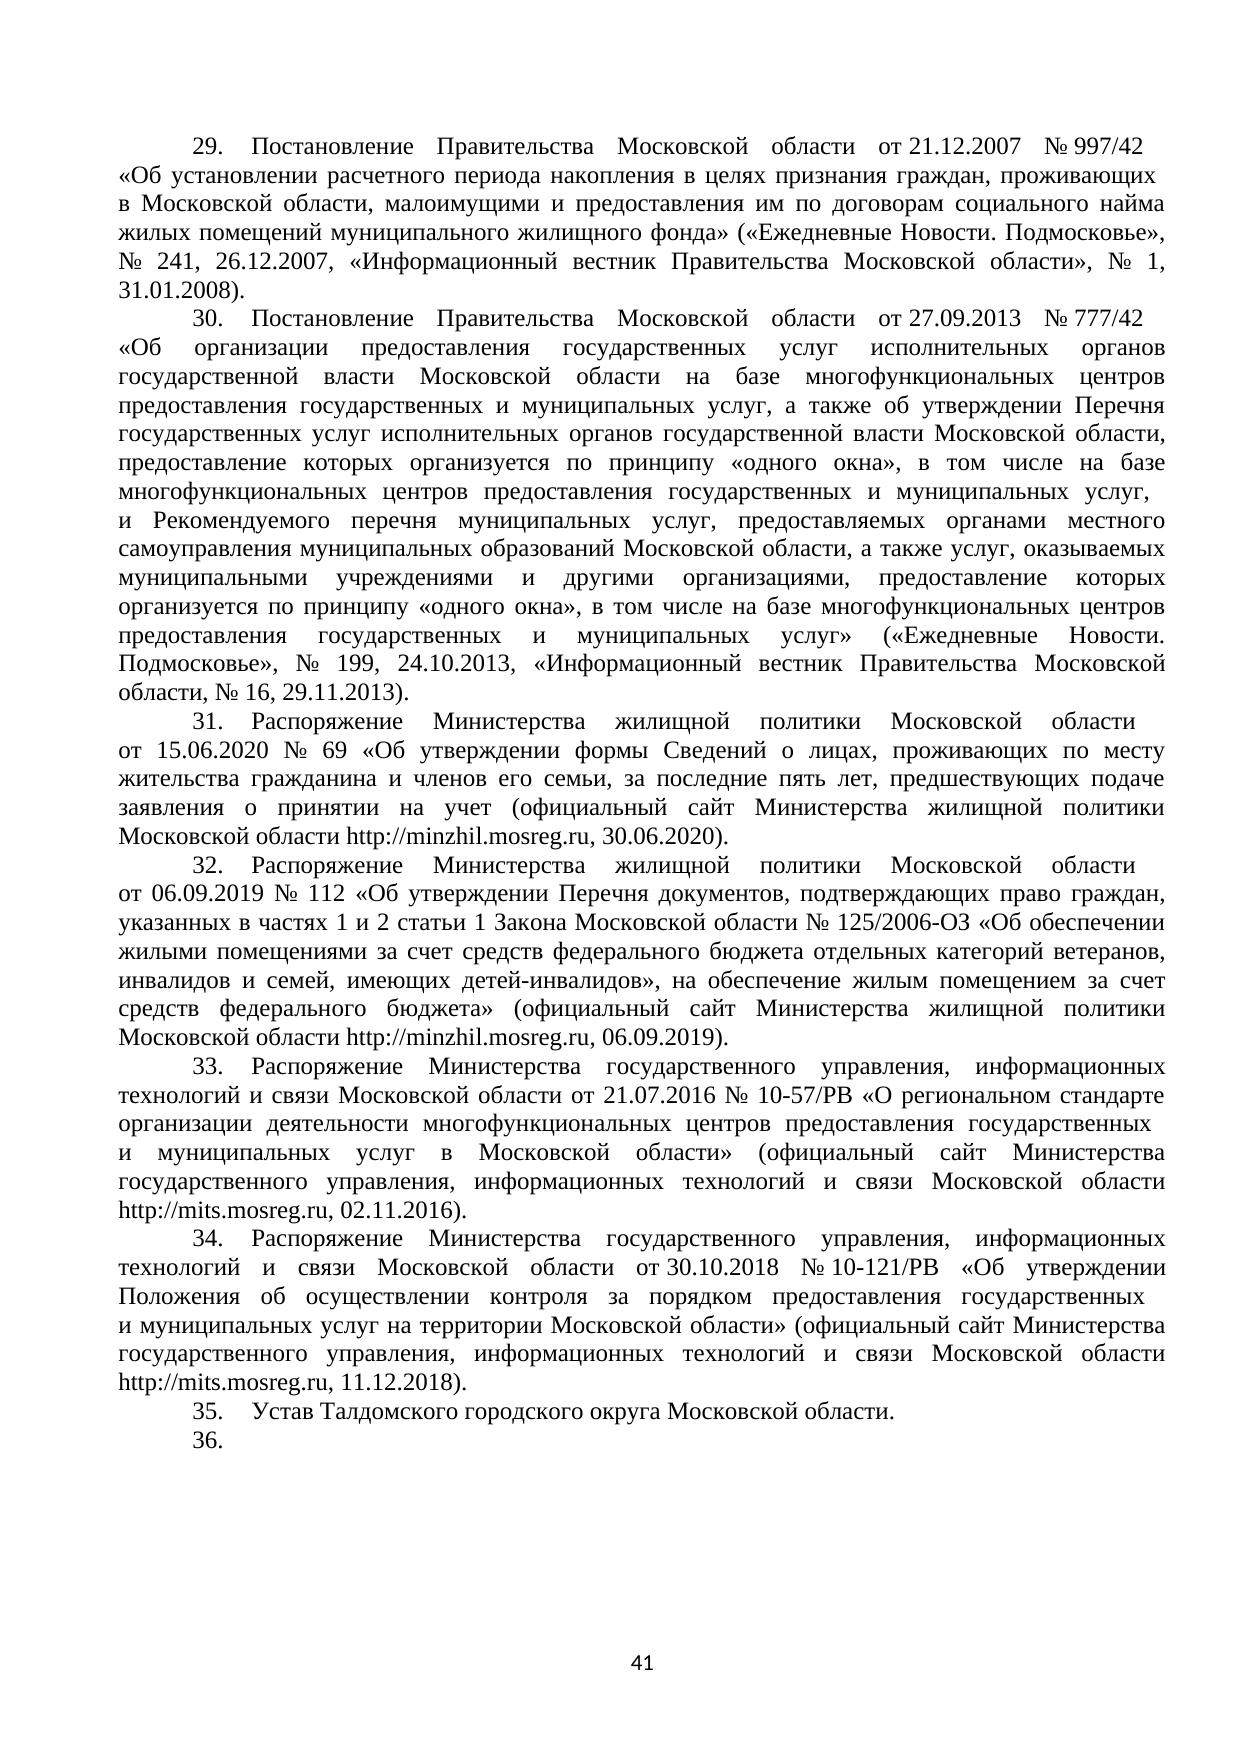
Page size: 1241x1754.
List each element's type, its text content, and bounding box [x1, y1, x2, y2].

list Распоряжение Министерства государственного управления, информационных технологий и связи Московской области от 21.07.2016 № 10-57/РВ «О региональном стандарте организации деятельности многофункциональных центров предоставления государственных и муниципальных услуг в Московской области» (официальный сайт Министерства государственного управления, информационных технологий и связи Московской области http://mits.mosreg.ru, 02.11.2016). [118, 1051, 1166, 1223]
list Распоряжение Министерства государственного управления, информационных технологий и связи Московской области от 30.10.2018 № 10-121/РВ «Об утверждении Положения об осуществлении контроля за порядком предоставления государственных и муниципальных услуг на территории Московской области» (официальный сайт Министерства государственного управления, информационных технологий и связи Московской области http://mits.mosreg.ru, 11.12.2018). [118, 1223, 1166, 1396]
list Устав Талдомского городского округа Московской области. [118, 1396, 1166, 1425]
list Распоряжение Министерства жилищной политики Московской области от 15.06.2020 № 69 «Об утверждении формы Сведений о лицах, проживающих по месту жительства гражданина и членов его семьи, за последние пять лет, предшествующих подаче заявления о принятии на учет (официальный сайт Министерства жилищной политики Московской области http://minzhil.mosreg.ru, 30.06.2020). [118, 706, 1166, 850]
list Постановление Правительства Московской области от 27.09.2013 № 777/42 «Об организации предоставления государственных услуг исполнительных органов государственной власти Московской области на базе многофункциональных центров предоставления государственных и муниципальных услуг, а также об утверждении Перечня государственных услуг исполнительных органов государственной власти Московской области, предоставление которых организуется по принципу «одного окна», в том числе на базе многофункциональных центров предоставления государственных и муниципальных услуг, и Рекомендуемого перечня муниципальных услуг, предоставляемых органами местного самоуправления муниципальных образований Московской области, а также услуг, оказываемых муниципальными учреждениями и другими организациями, предоставление которых организуется по принципу «одного окна», в том числе на базе многофункциональных центров предоставления государственных и муниципальных услуг» («Ежедневные Новости. Подмосковье», № 199, 24.10.2013, «Информационный вестник Правительства Московской области, № 16, 29.11.2013). [118, 303, 1166, 706]
list Постановление Правительства Московской области от 21.12.2007 № 997/42 «Об установлении расчетного периода накопления в целях признания граждан, проживающих в Московской области, малоимущими и предоставления им по договорам социального найма жилых помещений муниципального жилищного фонда» («Ежедневные Новости. Подмосковье», № 241, 26.12.2007, «Информационный вестник Правительства Московской области», № 1, 31.01.2008). [118, 131, 1166, 303]
list Распоряжение Министерства жилищной политики Московской области от 06.09.2019 № 112 «Об утверждении Перечня документов, подтверждающих право граждан, указанных в частях 1 и 2 статьи 1 Закона Московской области № 125/2006-ОЗ «Об обеспечении жилыми помещениями за счет средств федерального бюджета отдельных категорий ветеранов, инвалидов и семей, имеющих детей-инвалидов», на обеспечение жилым помещением за счет средств федерального бюджета» (официальный сайт Министерства жилищной политики Московской области http://minzhil.mosreg.ru, 06.09.2019). [118, 850, 1166, 1051]
